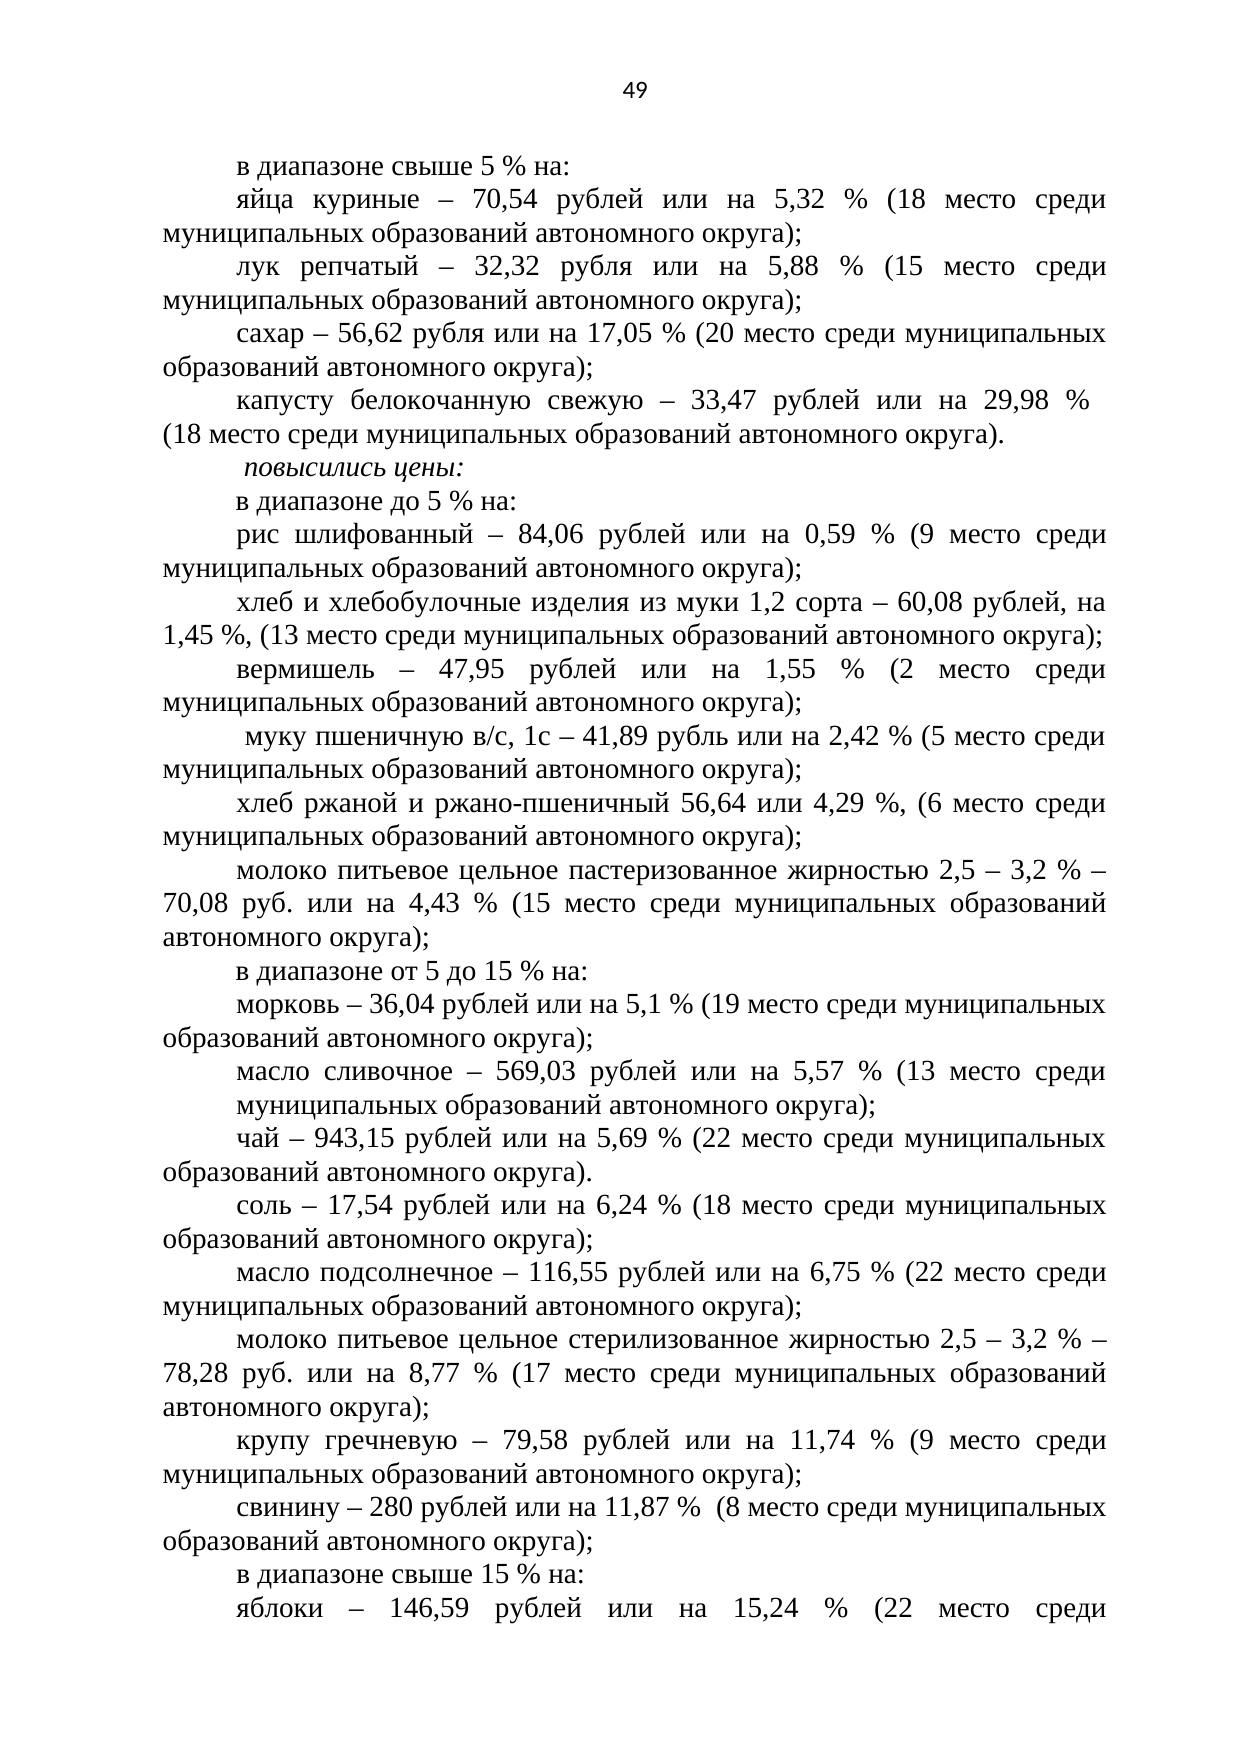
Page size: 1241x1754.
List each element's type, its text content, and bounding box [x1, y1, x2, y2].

text рис шлифованный – 84,06 рублей или на 0,59 % (9 место среди муниципальных образований автономного округа); [162, 517, 1107, 584]
text в диапазоне свыше 5 % на: [162, 148, 1107, 181]
text свинину – 280 рублей или на 11,87 % (8 место среди муниципальных образований автономного округа); [162, 1489, 1107, 1556]
text муку пшеничную в/с, 1с – 41,89 рубль или на 2,42 % (5 место среди муниципальных образований автономного округа); [162, 718, 1107, 785]
text в диапазоне свыше 15 % на: [236, 1556, 1107, 1590]
text чай – 943,15 рублей или на 5,69 % (22 место среди муниципальных образований автономного округа). [162, 1120, 1107, 1187]
text хлеб ржаной и ржано-пшеничный 56,64 или 4,29 %, (6 место среди муниципальных образований автономного округа); [162, 785, 1107, 852]
text крупу гречневую – 79,58 рублей или на 11,74 % (9 место среди муниципальных образований автономного округа); [162, 1422, 1107, 1489]
text молоко питьевое цельное пастеризованное жирностью 2,5 – 3,2 % – 70,08 руб. или на 4,43 % (15 место среди муниципальных образований автономного округа); [162, 852, 1107, 953]
text лук репчатый – 32,32 рубля или на 5,88 % (15 место среди муниципальных образований автономного округа); [162, 248, 1107, 315]
text морковь – 36,04 рублей или на 5,1 % (19 место среди муниципальных образований автономного округа); [162, 986, 1107, 1053]
text масло сливочное – 569,03 рублей или на 5,57 % (13 место среди муниципальных образований автономного округа); [236, 1053, 1107, 1120]
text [162, 1590, 1107, 1623]
text хлеб и хлебобулочные изделия из муки 1,2 сорта – 60,08 рублей, на 1,45 %, (13 место среди муниципальных образований автономного округа); [162, 584, 1107, 651]
text в диапазоне от 5 до 15 % на: [162, 953, 1107, 986]
text яйца куриные – 70,54 рублей или на 5,32 % (18 место среди муниципальных образований автономного округа); [162, 181, 1107, 248]
text в диапазоне до 5 % на: [162, 483, 1107, 517]
text соль – 17,54 рублей или на 6,24 % (18 место среди муниципальных образований автономного округа); [162, 1187, 1107, 1254]
text масло подсолнечное – 116,55 рублей или на 6,75 % (22 место среди муниципальных образований автономного округа); [162, 1254, 1107, 1322]
text сахар – 56,62 рубля или на 17,05 % (20 место среди муниципальных образований автономного округа); [162, 315, 1107, 382]
text молоко питьевое цельное стерилизованное жирностью 2,5 – 3,2 % – 78,28 руб. или на 8,77 % (17 место среди муниципальных образований автономного округа); [162, 1322, 1107, 1422]
text вермишель – 47,95 рублей или на 1,55 % (2 место среди муниципальных образований автономного округа); [162, 651, 1107, 718]
text повысились цены: [162, 449, 1107, 483]
text капусту белокочанную свежую – 33,47 рублей или на 29,98 % (18 место среди муниципальных образований автономного округа). [162, 382, 1107, 449]
